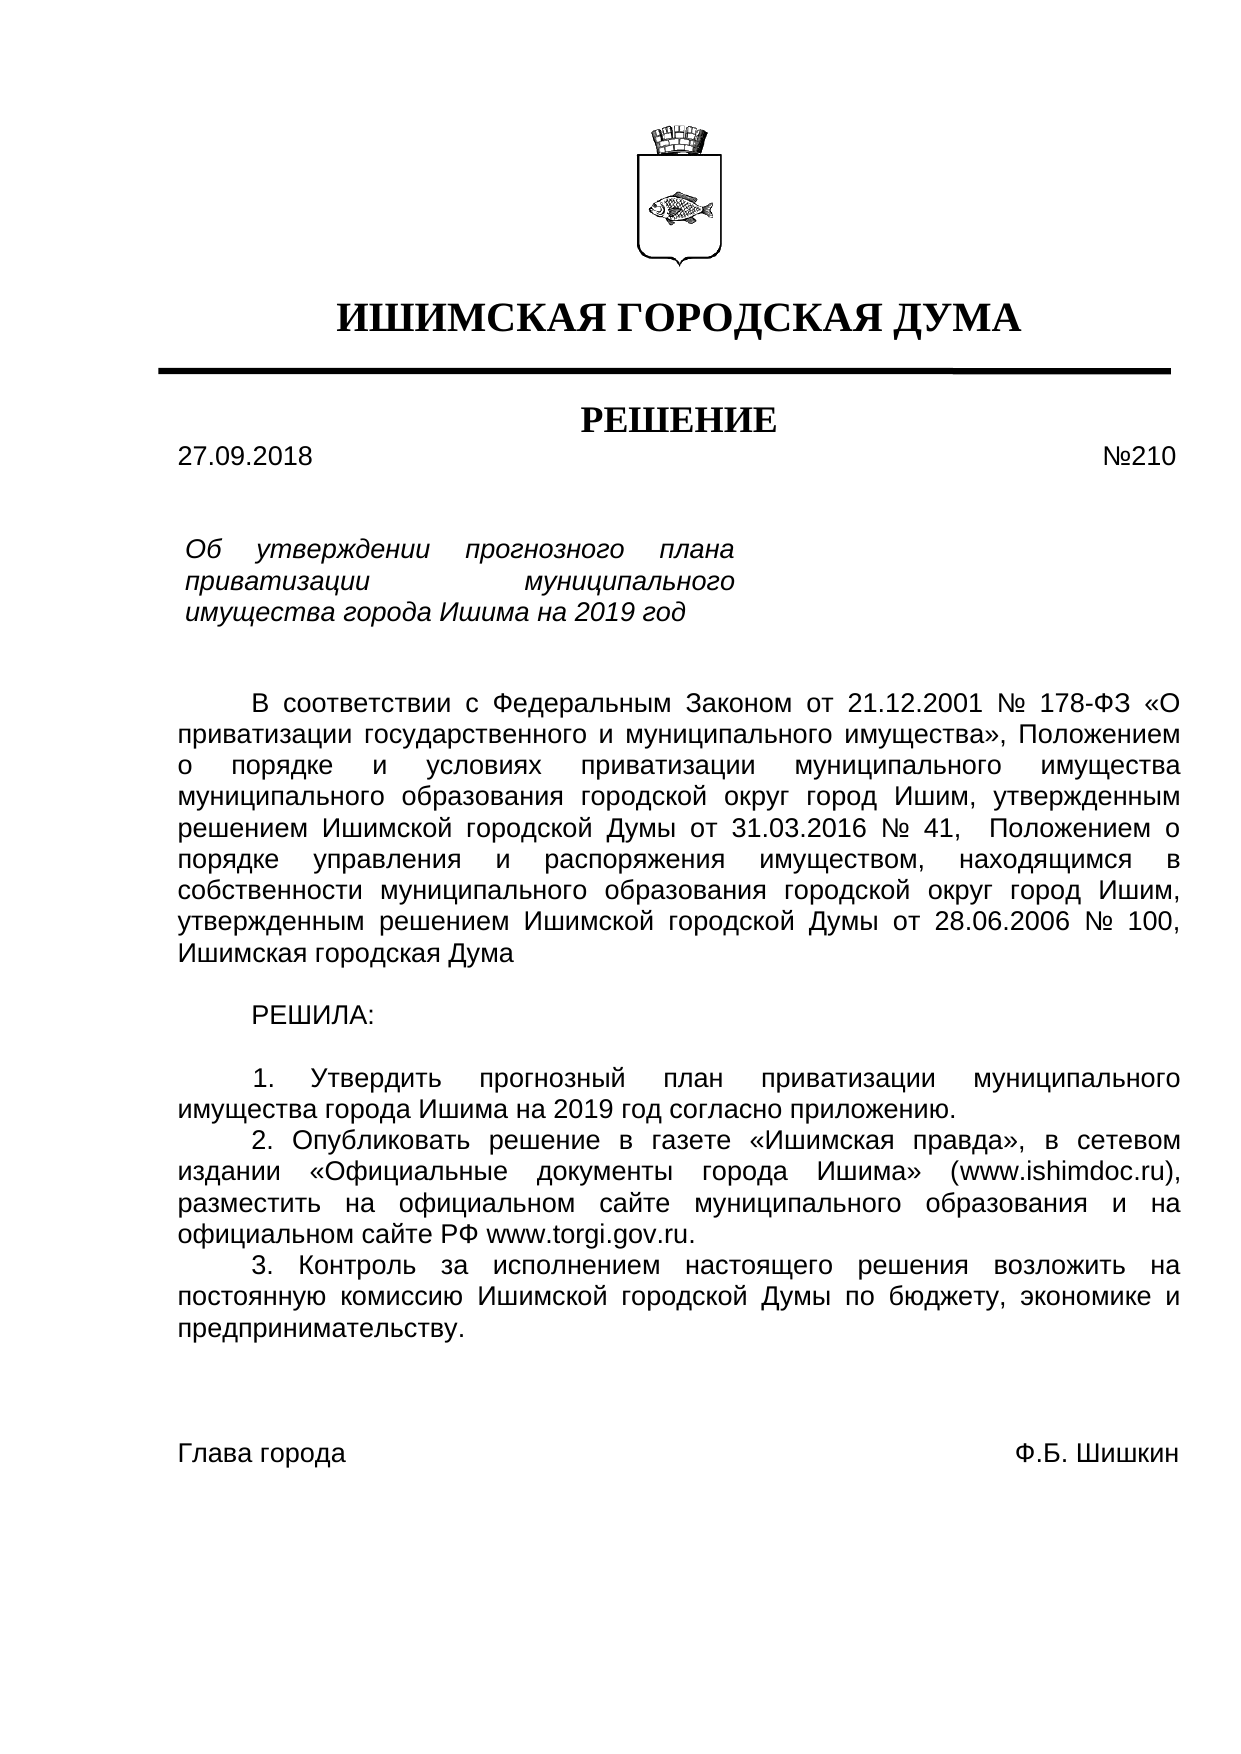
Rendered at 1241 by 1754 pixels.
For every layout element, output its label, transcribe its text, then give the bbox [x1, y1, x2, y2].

text РЕШЕНИЕ [177, 397, 1181, 440]
list 3. Контроль за исполнением настоящего решения возложить на постоянную комиссию Ишимской городской Думы по бюджету, экономике и предпринимательству. [177, 1249, 1181, 1343]
list Утвердить прогнозный план приватизации муниципального имущества города Ишима на 2019 год согласно приложению. [177, 1062, 1181, 1124]
text Глава города Ф.Б. Шишкин [177, 1437, 1181, 1468]
text ИШИМСКАЯ ГОРОДСКАЯ ДУМА [177, 292, 1181, 340]
text В соответствии с Федеральным Законом от 21.12.2001 № 178-ФЗ «О приватизации государственного и муниципального имущества», Положением о порядке и условиях приватизации муниципального имущества муниципального образования городской округ город Ишим, утвержденным решением Ишимской городской Думы от 31.03.2016 № 41, Положением о порядке управления и распоряжения имуществом, находящимся в собственности муниципального образования городской округ город Ишим, утвержденным решением Ишимской городской Думы от 28.06.2006 № 100, Ишимская городская Дума [177, 687, 1181, 968]
text 2. Опубликовать решение в газете «Ишимская правда», в сетевом издании «Официальные документы города Ишима» (www.ishimdoc.ru), разместить на официальном сайте муниципального образования и на официальном сайте РФ www.torgi.gov.ru. [177, 1124, 1181, 1249]
table_header Об утверждении прогнозного плана приватизации муниципального имущества города Ишима на 2019 год [174, 502, 746, 687]
text 27.09.2018 №210 [177, 440, 1181, 471]
text РЕШИЛА: [177, 999, 1181, 1030]
